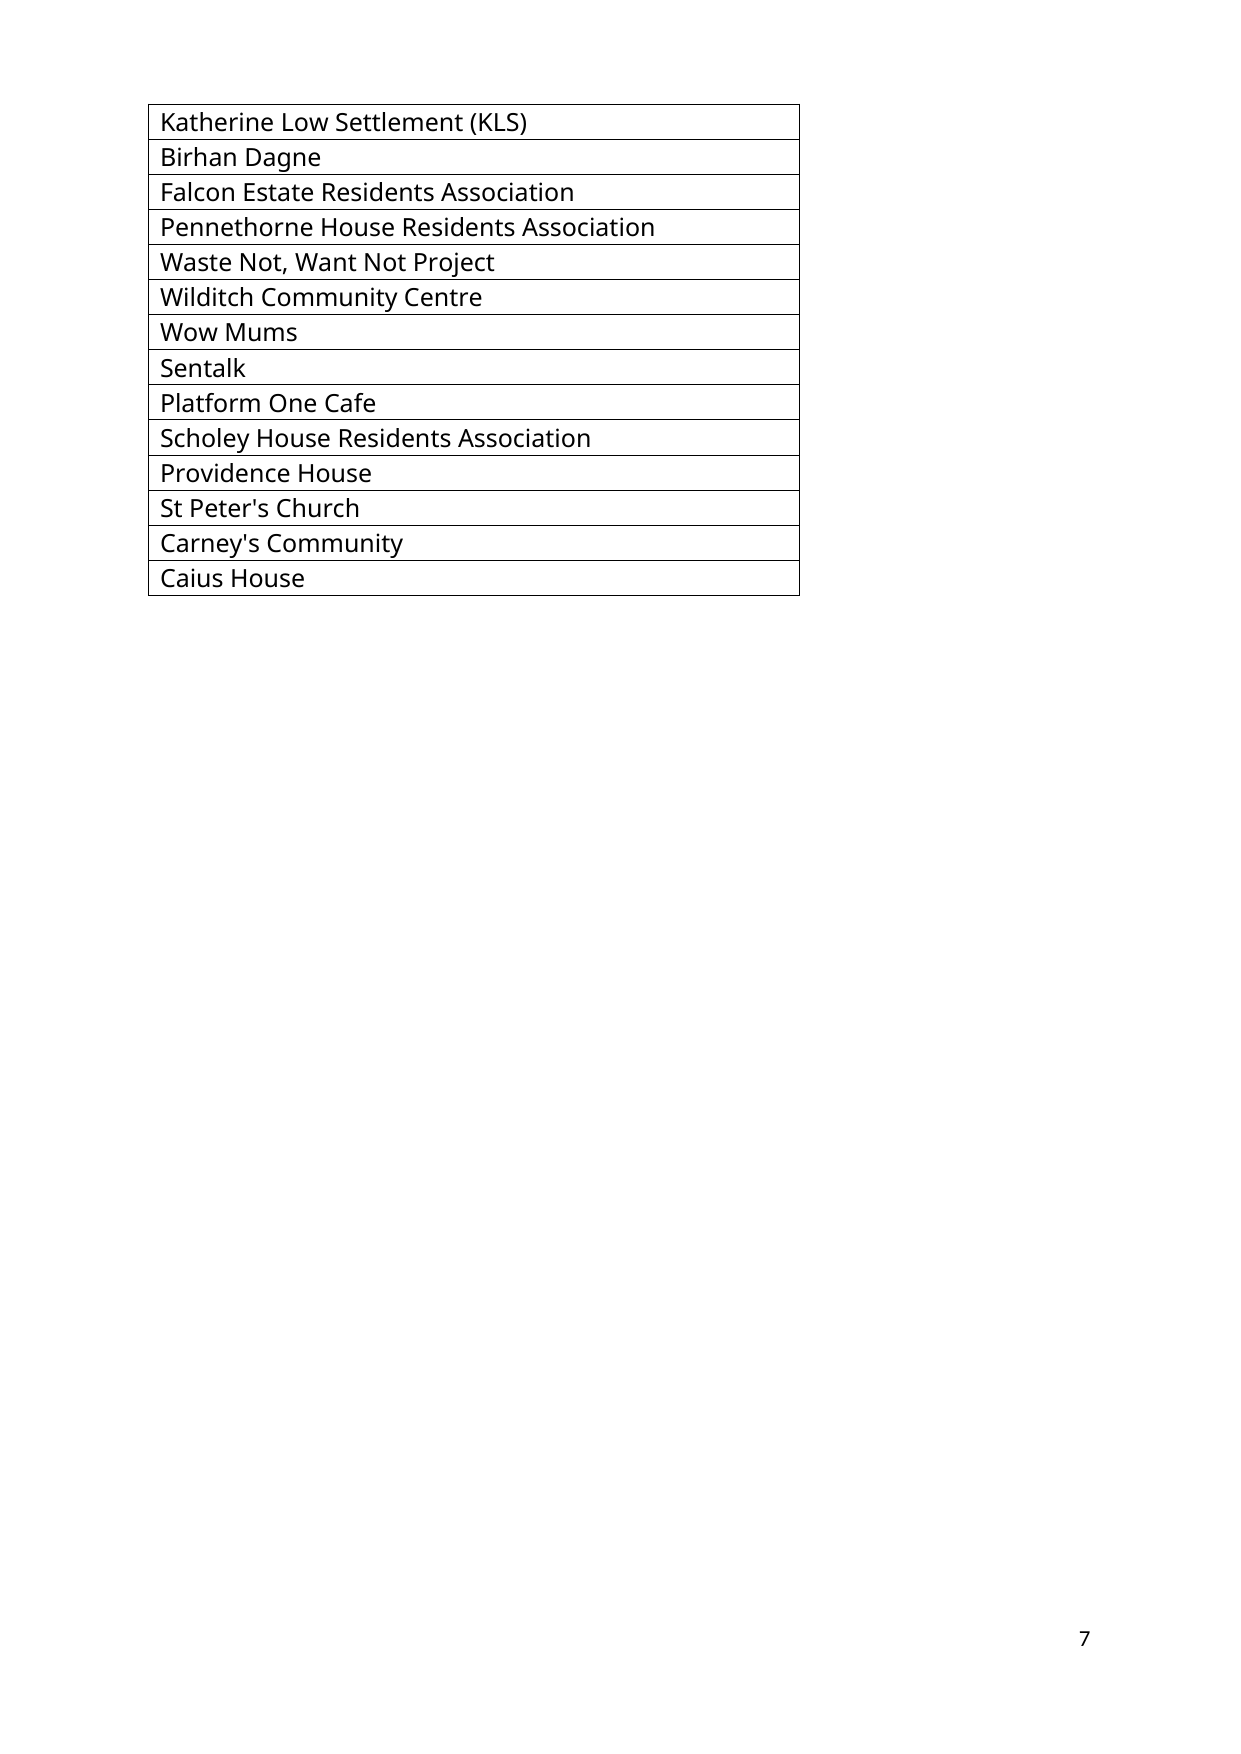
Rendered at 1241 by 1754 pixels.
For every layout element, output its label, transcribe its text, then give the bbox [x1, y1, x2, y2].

table_cell Pennethorne House Residents Association [149, 210, 799, 244]
table_cell Platform One Cafe [149, 385, 799, 419]
table_cell Wilditch Community Centre [149, 280, 799, 314]
table_cell Falcon Estate Residents Association [149, 175, 799, 209]
table_cell Caius House [149, 561, 799, 595]
table_cell Providence House [149, 456, 799, 489]
table_cell Carney's Community [149, 526, 799, 560]
table_cell Katherine Low Settlement (KLS) [149, 105, 799, 138]
table_cell Sentalk [149, 350, 799, 384]
table_cell St Peter's Church [149, 491, 799, 525]
table_cell Scholey House Residents Association [149, 420, 799, 454]
table_cell Wow Mums [149, 315, 799, 349]
table_cell Birhan Dagne [149, 140, 799, 174]
table_cell Waste Not, Want Not Project [149, 245, 799, 279]
